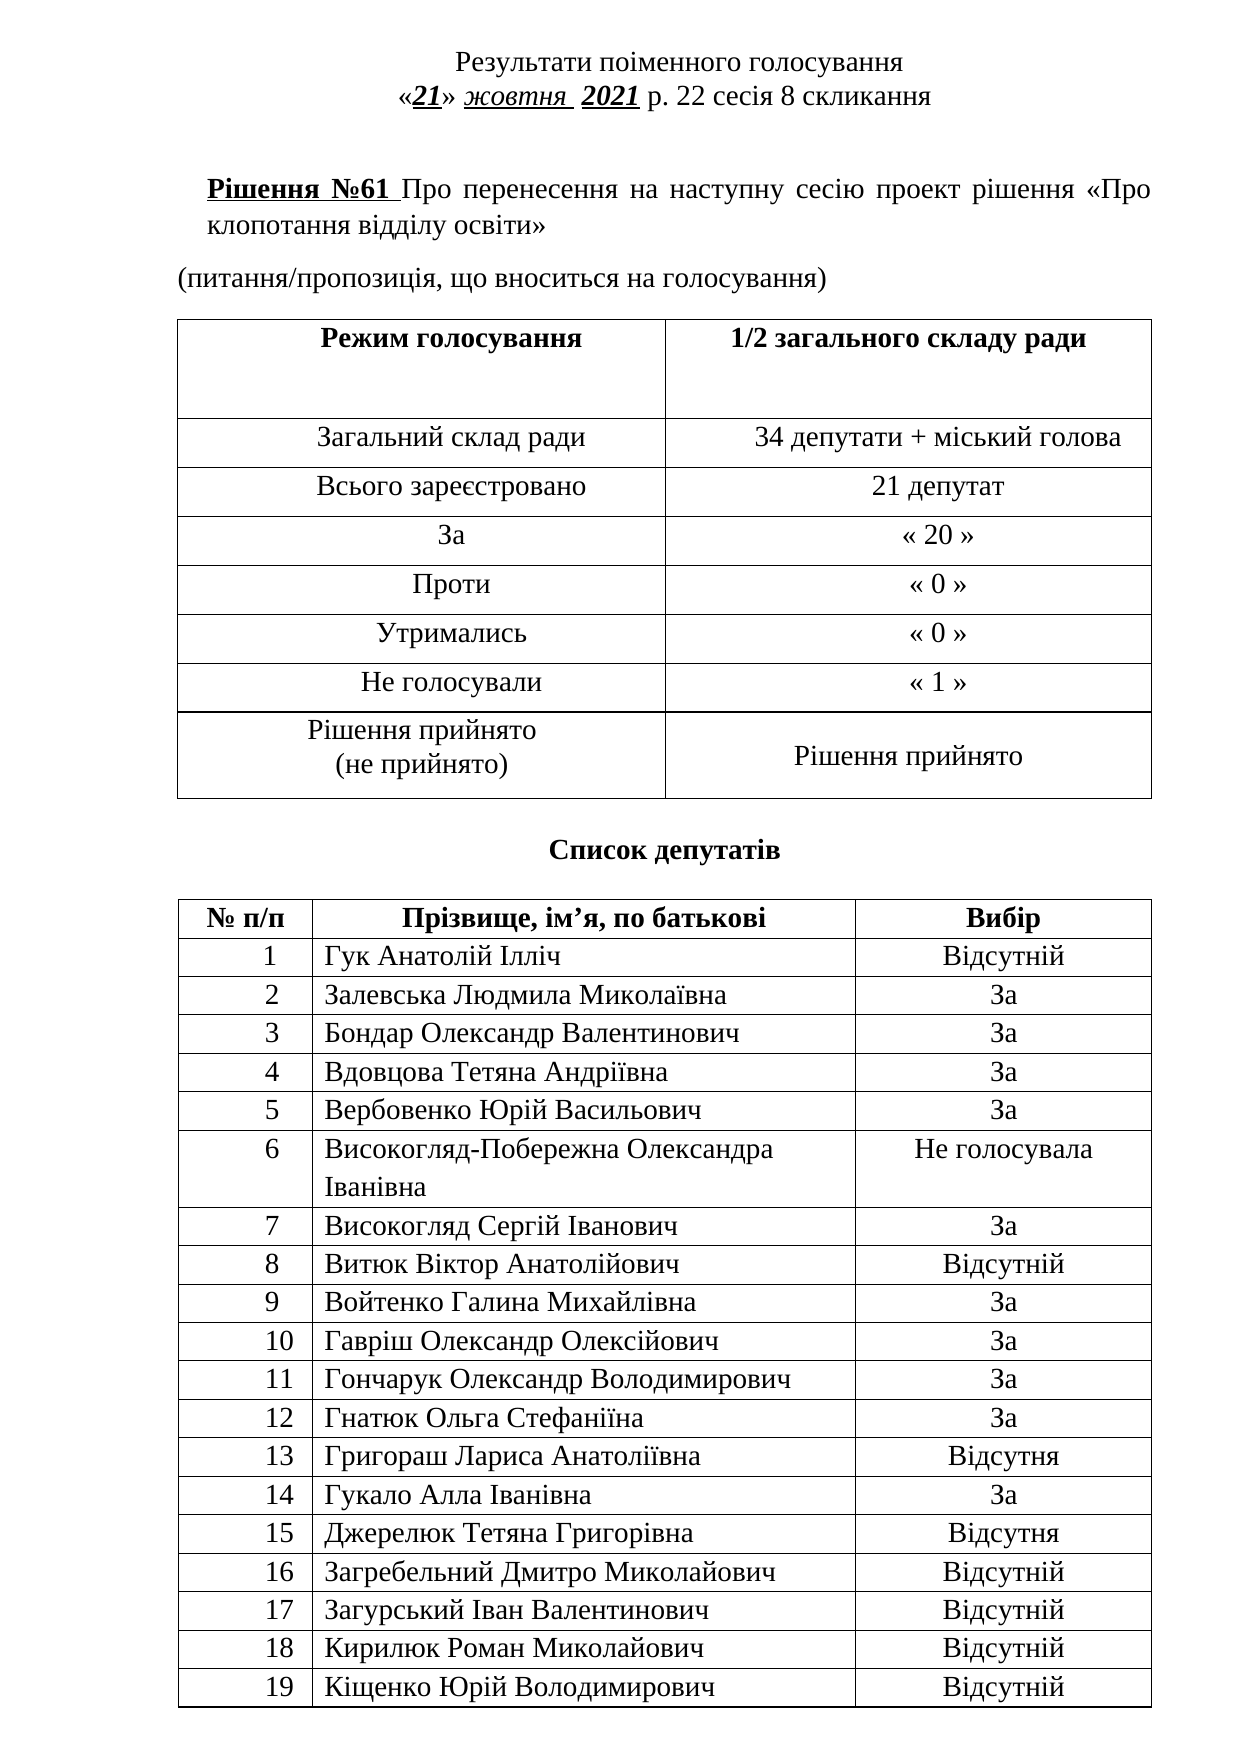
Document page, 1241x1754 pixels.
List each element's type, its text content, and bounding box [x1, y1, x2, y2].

table_header Вибір [856, 900, 1151, 937]
table_cell Високогляд-Побережна Олександра Іванівна [313, 1131, 855, 1207]
table_cell За [856, 1400, 1151, 1437]
table_cell За [856, 1092, 1151, 1130]
table_cell За [856, 1054, 1151, 1091]
table_cell 8 [179, 1246, 312, 1283]
table_cell Загребельний Дмитро Миколайович [313, 1554, 855, 1591]
table_cell 17 [179, 1592, 312, 1629]
table_cell Рішення прийнято (не прийнято) [178, 713, 665, 797]
table_cell « 0 » [666, 566, 1151, 614]
table_cell 3 [179, 1015, 312, 1053]
table_cell 4 [179, 1054, 312, 1091]
table_cell Відсутній [856, 1631, 1151, 1668]
table_cell Залевська Людмила Миколаївна [313, 977, 855, 1014]
table_cell Відсутній [856, 1669, 1151, 1706]
text Список депутатів [177, 832, 1152, 866]
table_header Прізвище, ім’я, по батькові [313, 900, 855, 937]
table_header Режим голосування [178, 320, 665, 418]
table_cell Загальний склад ради [178, 419, 665, 467]
table_cell Гнатюк Ольга Стефаніїна [313, 1400, 855, 1437]
table_cell Гавріш Олександр Олексійович [313, 1323, 855, 1360]
table_header № п/п [179, 900, 312, 937]
table_cell Вербовенко Юрій Васильович [313, 1092, 855, 1130]
table_cell Відсутній [856, 1592, 1151, 1629]
table_cell Не голосували [178, 664, 665, 711]
table_cell Вдовцова Тетяна Андріївна [313, 1054, 855, 1091]
table_cell Войтенко Галина Михайлівна [313, 1285, 855, 1322]
table_cell За [856, 1361, 1151, 1399]
table_cell Кирилюк Роман Миколайович [313, 1631, 855, 1668]
table_cell 34 депутати + міський голова [666, 419, 1151, 467]
table_cell Проти [178, 566, 665, 614]
table_cell Високогляд Сергій Іванович [313, 1208, 855, 1245]
table_cell Відсутня [856, 1515, 1151, 1553]
table_cell Відсутній [856, 1246, 1151, 1283]
table_cell 6 [179, 1131, 312, 1207]
table_cell Гончарук Олександр Володимирович [313, 1361, 855, 1399]
table_cell 19 [179, 1669, 312, 1706]
table_header 1/2 загального складу ради [666, 320, 1151, 418]
table_cell Джерелюк Тетяна Григорівна [313, 1515, 855, 1553]
table_cell 14 [179, 1477, 312, 1514]
table_cell Гукало Алла Іванівна [313, 1477, 855, 1514]
table_cell 7 [179, 1208, 312, 1245]
table_cell Не голосувала [856, 1131, 1151, 1207]
table_cell 1 [179, 939, 312, 976]
table_cell Рішення прийнято [666, 713, 1151, 797]
table_cell 9 [179, 1285, 312, 1322]
table_cell За [856, 1208, 1151, 1245]
table_cell 18 [179, 1631, 312, 1668]
table_cell 16 [179, 1554, 312, 1591]
table_cell Відсутня [856, 1438, 1151, 1476]
table_cell Гук Анатолій Ілліч [313, 939, 855, 976]
table_cell Кіщенко Юрій Володимирович [313, 1669, 855, 1706]
table_cell Бондар Олександр Валентинович [313, 1015, 855, 1053]
table_cell « 20 » [666, 517, 1151, 565]
table_cell За [856, 977, 1151, 1014]
table_cell Відсутній [856, 1554, 1151, 1591]
table_cell 12 [179, 1400, 312, 1437]
table_cell 21 депутат [666, 468, 1151, 516]
table_cell Всього зареєстровано [178, 468, 665, 516]
table_cell За [856, 1015, 1151, 1053]
text (питання/пропозиція, що вноситься на голосування) [177, 260, 1152, 293]
table_cell Утримались [178, 615, 665, 663]
table_cell Загурський Іван Валентинович [313, 1592, 855, 1629]
list Рішення №61 Про перенесення на наступну сесію проект рішення «Про клопотання відділу освіти» [207, 171, 1152, 241]
table_cell Відсутній [856, 939, 1151, 976]
table_cell 10 [179, 1323, 312, 1360]
text Результати поіменного голосування [177, 44, 1152, 78]
table_cell За [856, 1323, 1151, 1360]
table_cell 2 [179, 977, 312, 1014]
table_cell Григораш Лариса Анатоліївна [313, 1438, 855, 1476]
table_cell Витюк Віктор Анатолійович [313, 1246, 855, 1283]
text «21» жовтня 2021 р. 22 сесія 8 скликання [177, 78, 1152, 111]
table_cell За [856, 1477, 1151, 1514]
table_cell За [178, 517, 665, 565]
table_cell 13 [179, 1438, 312, 1476]
table_cell За [856, 1285, 1151, 1322]
table_cell « 0 » [666, 615, 1151, 663]
table_cell 15 [179, 1515, 312, 1553]
table_cell 11 [179, 1361, 312, 1399]
table_cell « 1 » [666, 664, 1151, 711]
table_cell 5 [179, 1092, 312, 1130]
